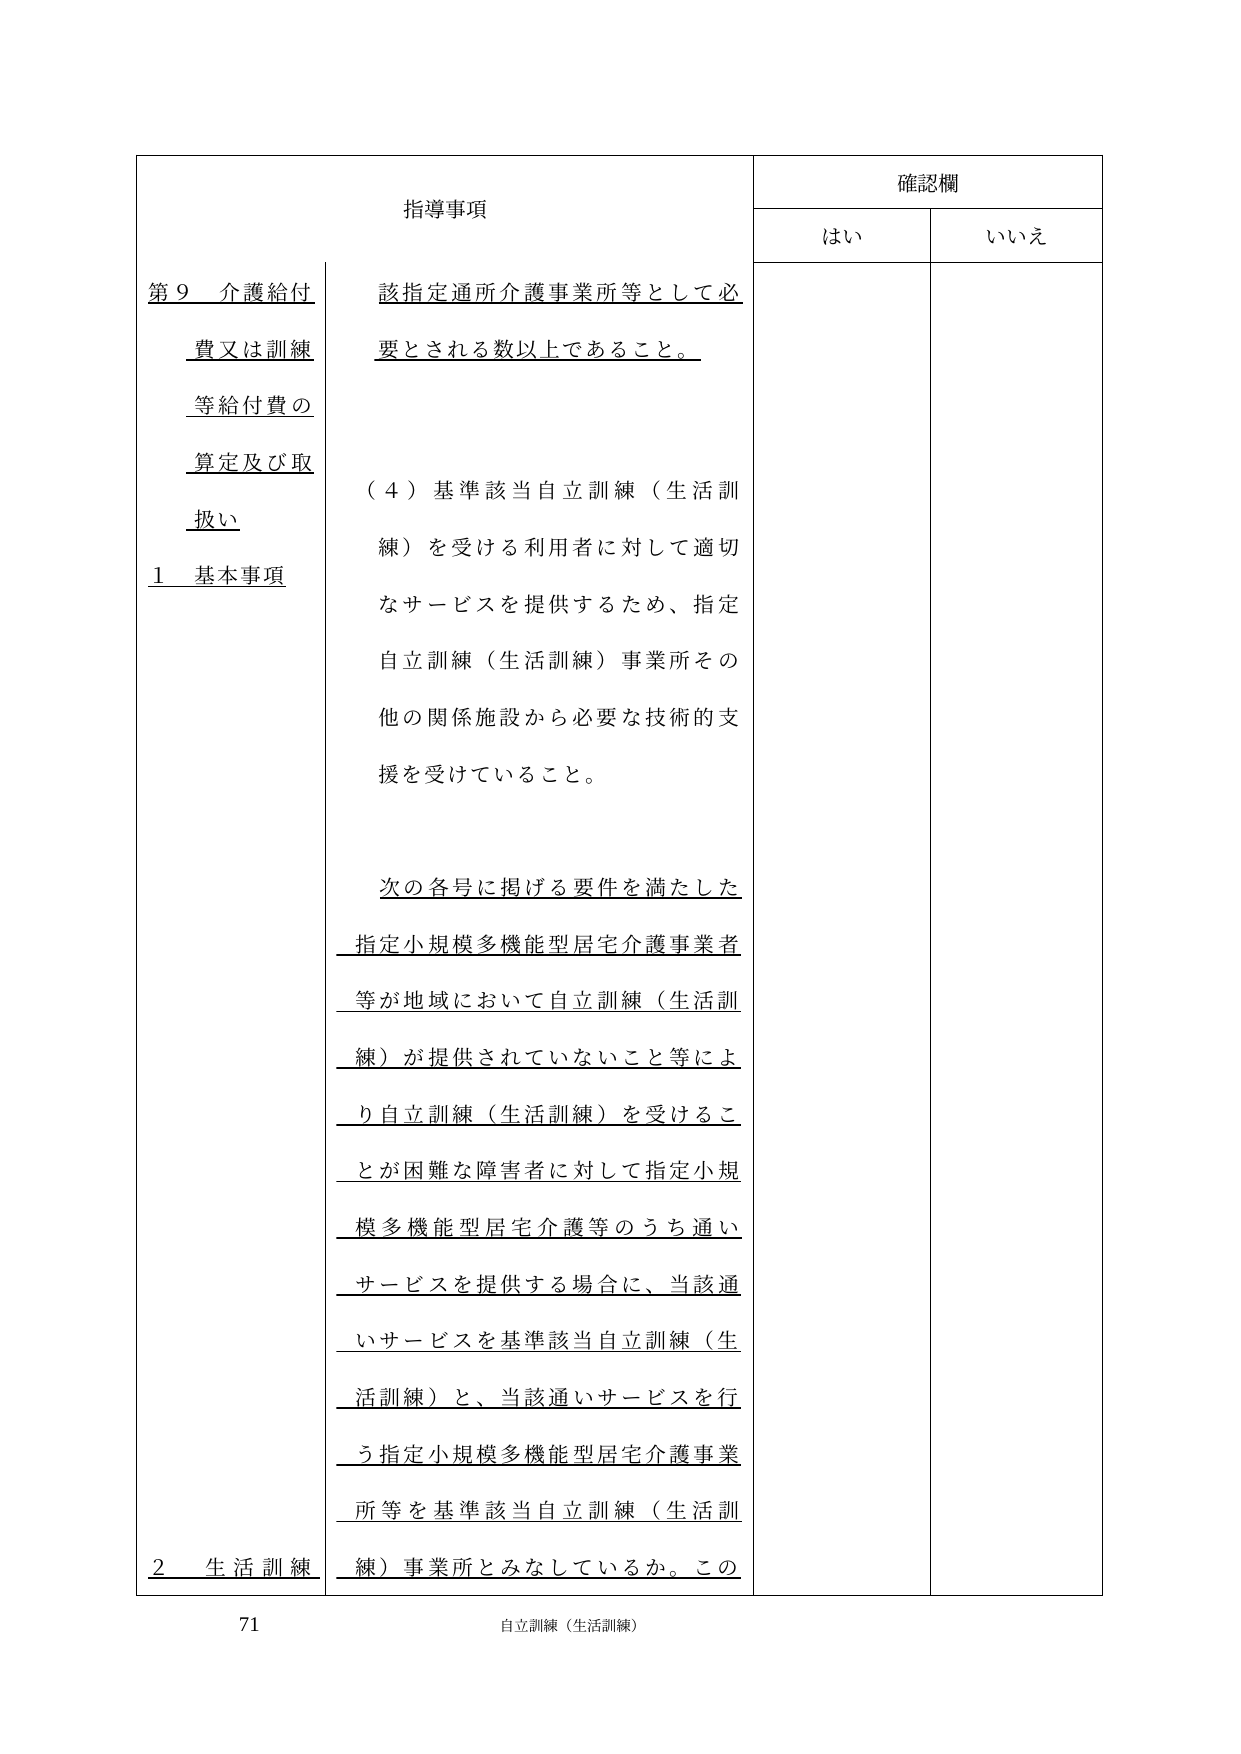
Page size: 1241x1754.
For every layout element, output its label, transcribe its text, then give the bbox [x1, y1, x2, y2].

table_cell [754, 263, 930, 1595]
table_cell いいえ [931, 209, 1102, 262]
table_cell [137, 262, 325, 1595]
table_header 確認欄 [754, 156, 1102, 208]
table_header 指導事項 [137, 156, 753, 262]
table_cell はい [754, 209, 930, 262]
table_cell [931, 263, 1102, 1595]
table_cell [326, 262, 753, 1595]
